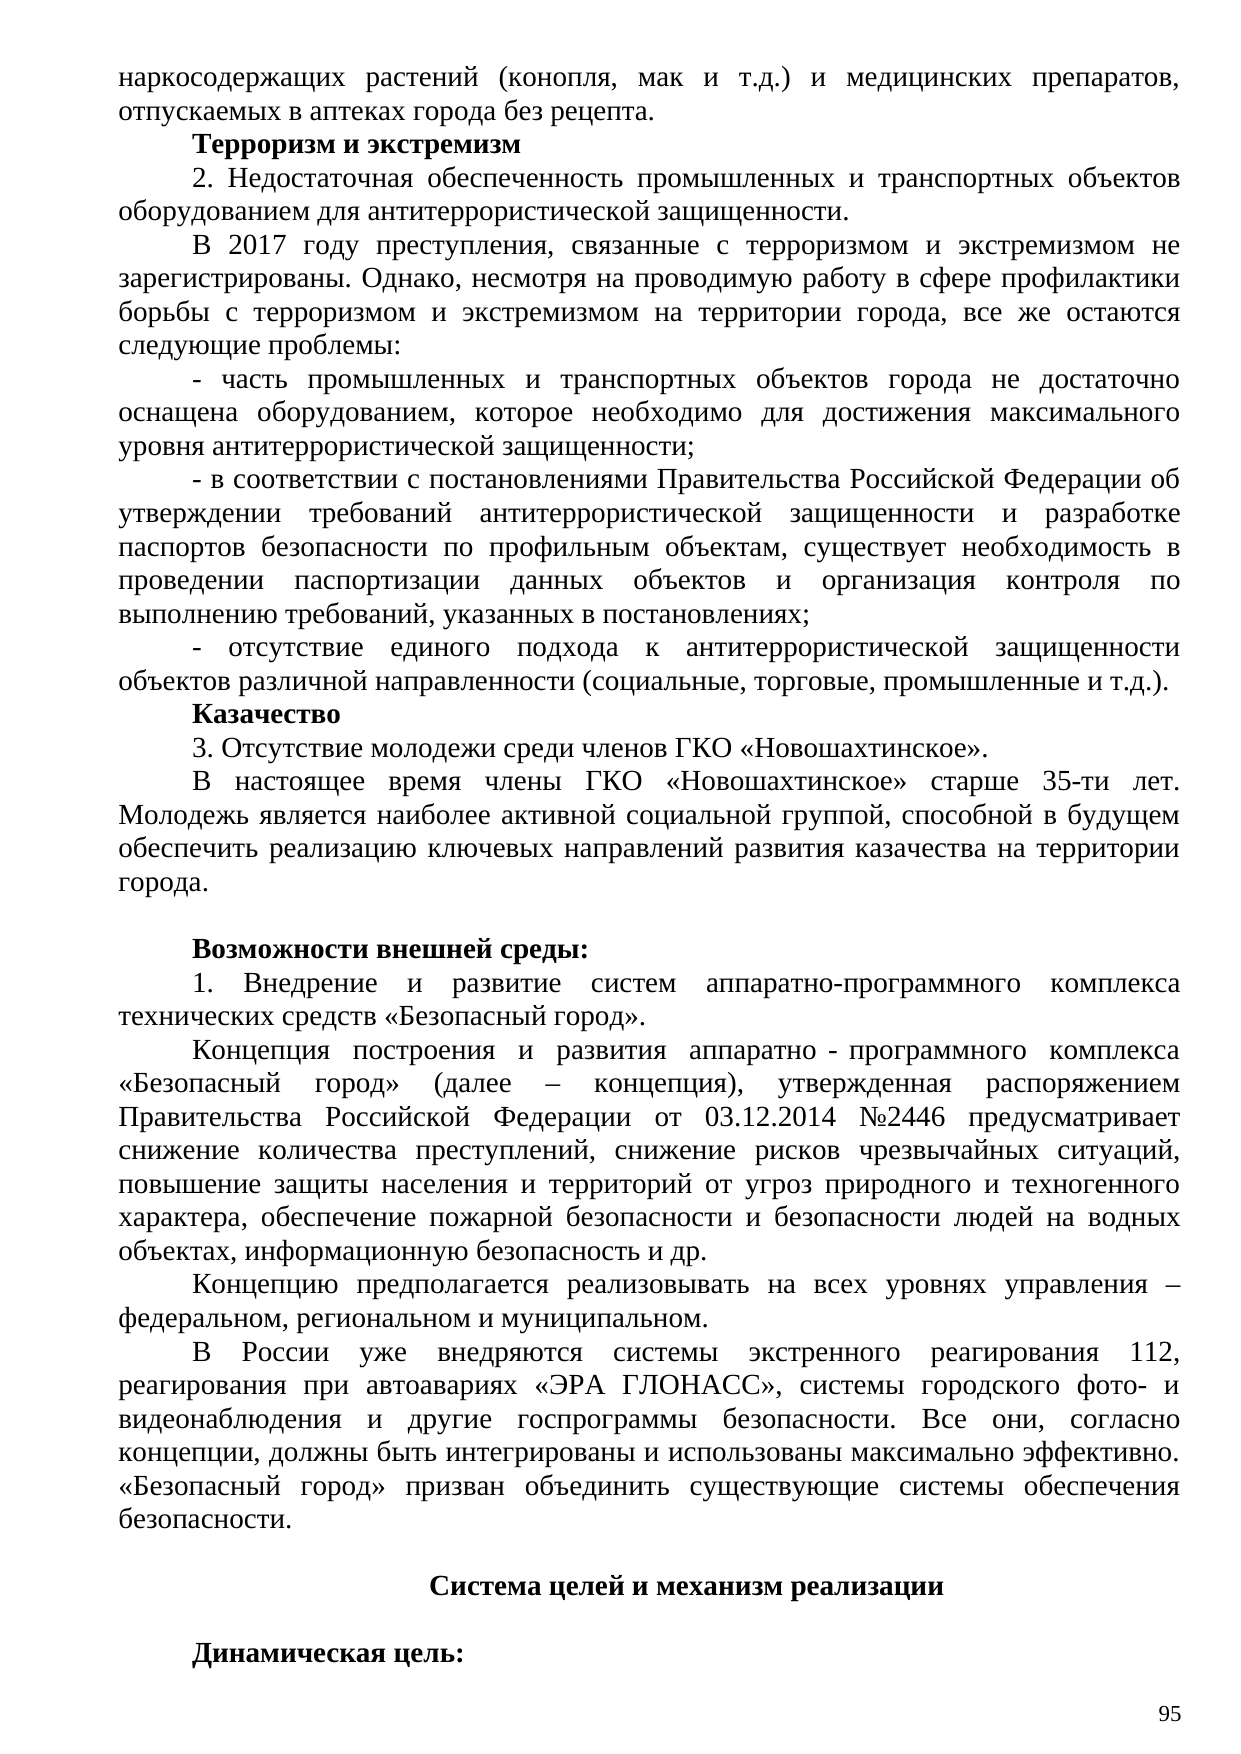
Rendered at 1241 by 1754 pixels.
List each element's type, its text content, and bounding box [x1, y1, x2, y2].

text 3. Отсутствие молодежи среди членов ГКО «Новошахтинское». [118, 730, 1181, 763]
text Казачество [118, 696, 1181, 730]
text Концепция построения и развития аппаратно - программного комплекса «Безопасный город» (далее – концепция), утвержденная распоряжением Правительства Российской Федерации от 03.12.2014 №2446 предусматривает снижение количества преступлений, снижение рисков чрезвычайных ситуаций, повышение защиты населения и территорий от угроз природного и техногенного характера, обеспечение пожарной безопасности и безопасности людей на водных объектах, информационную безопасность и др. [118, 1032, 1181, 1267]
text Динамическая цель: [118, 1636, 1181, 1669]
text Концепцию предполагается реализовывать на всех уровнях управления – федеральном, региональном и муниципальном. [118, 1267, 1181, 1334]
text - часть промышленных и транспортных объектов города не достаточно оснащена оборудованием, которое необходимо для достижения максимального уровня антитеррористической защищенности; [118, 361, 1181, 462]
text В настоящее время члены ГКО «Новошахтинское» старше 35-ти лет. Молодежь является наиболее активной социальной группой, способной в будущем обеспечить реализацию ключевых направлений развития казачества на территории города. [118, 763, 1181, 898]
text Возможности внешней среды: [118, 931, 1181, 965]
text Терроризм и экстремизм [118, 126, 1181, 160]
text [118, 59, 1181, 126]
text Система целей и механизм реализации [118, 1568, 1181, 1602]
text 1. Внедрение и развитие систем аппаратно-программного комплекса технических средств «Безопасный город». [118, 965, 1181, 1032]
text 2. Недостаточная обеспеченность промышленных и транспортных объектов оборудованием для антитеррористической защищенности. [118, 160, 1181, 227]
text В 2017 году преступления, связанные с терроризмом и экстремизмом не зарегистрированы. Однако, несмотря на проводимую работу в сфере профилактики борьбы с терроризмом и экстремизмом на территории города, все же остаются следующие проблемы: [118, 227, 1181, 361]
text - отсутствие единого подхода к антитеррористической защищенности объектов различной направленности (социальные, торговые, промышленные и т.д.). [118, 629, 1181, 696]
text В России уже внедряются системы экстренного реагирования 112, реагирования при автоавариях «ЭРА ГЛОНАСС», системы городского фото- и видеонаблюдения и другие госпрограммы безопасности. Все они, согласно концепции, должны быть интегрированы и использованы максимально эффективно. «Безопасный город» призван объединить существующие системы обеспечения безопасности. [118, 1334, 1181, 1535]
text - в соответствии с постановлениями Правительства Российской Федерации об утверждении требований антитеррористической защищенности и разработке паспортов безопасности по профильным объектам, существует необходимость в проведении паспортизации данных объектов и организация контроля по выполнению требований, указанных в постановлениях; [118, 462, 1181, 629]
